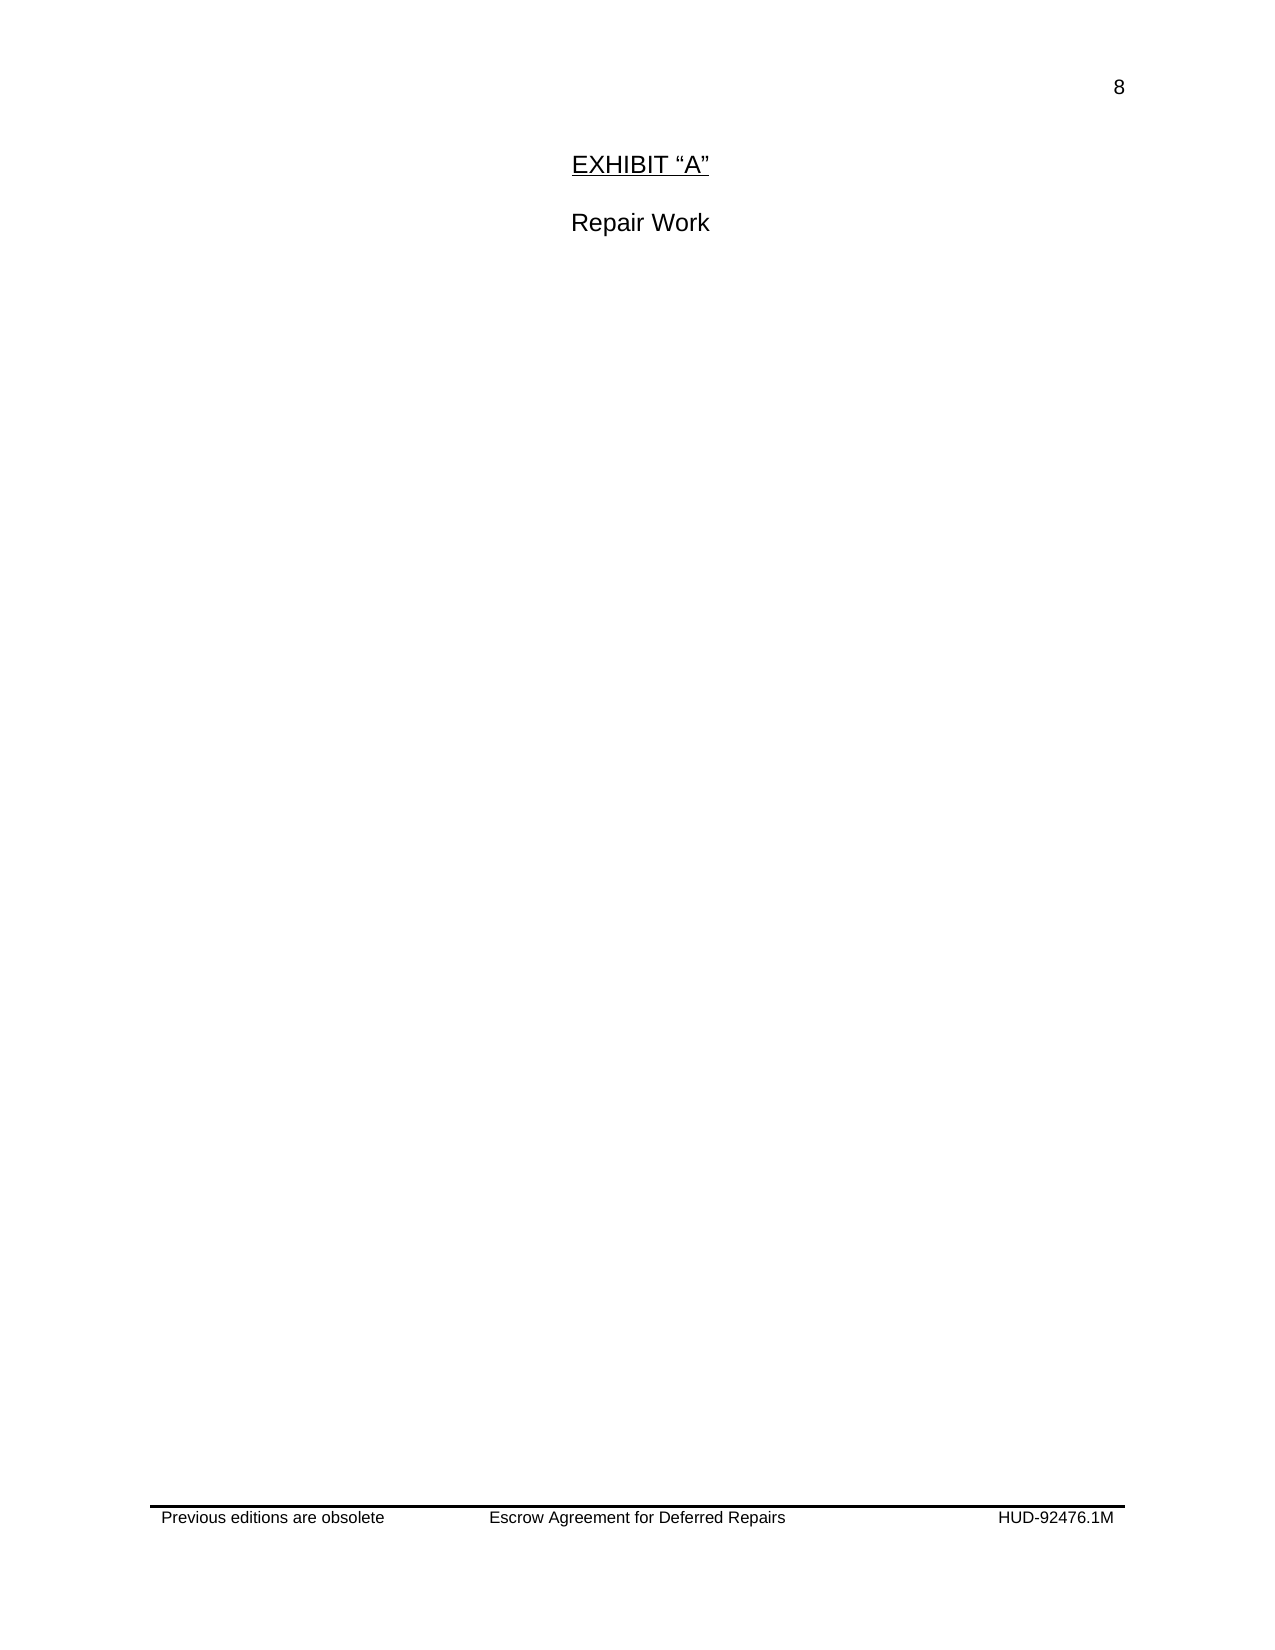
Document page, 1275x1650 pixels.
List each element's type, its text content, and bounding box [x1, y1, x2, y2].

text Repair Work [141, 207, 1140, 236]
text EXHIBIT “A” [141, 150, 1140, 179]
